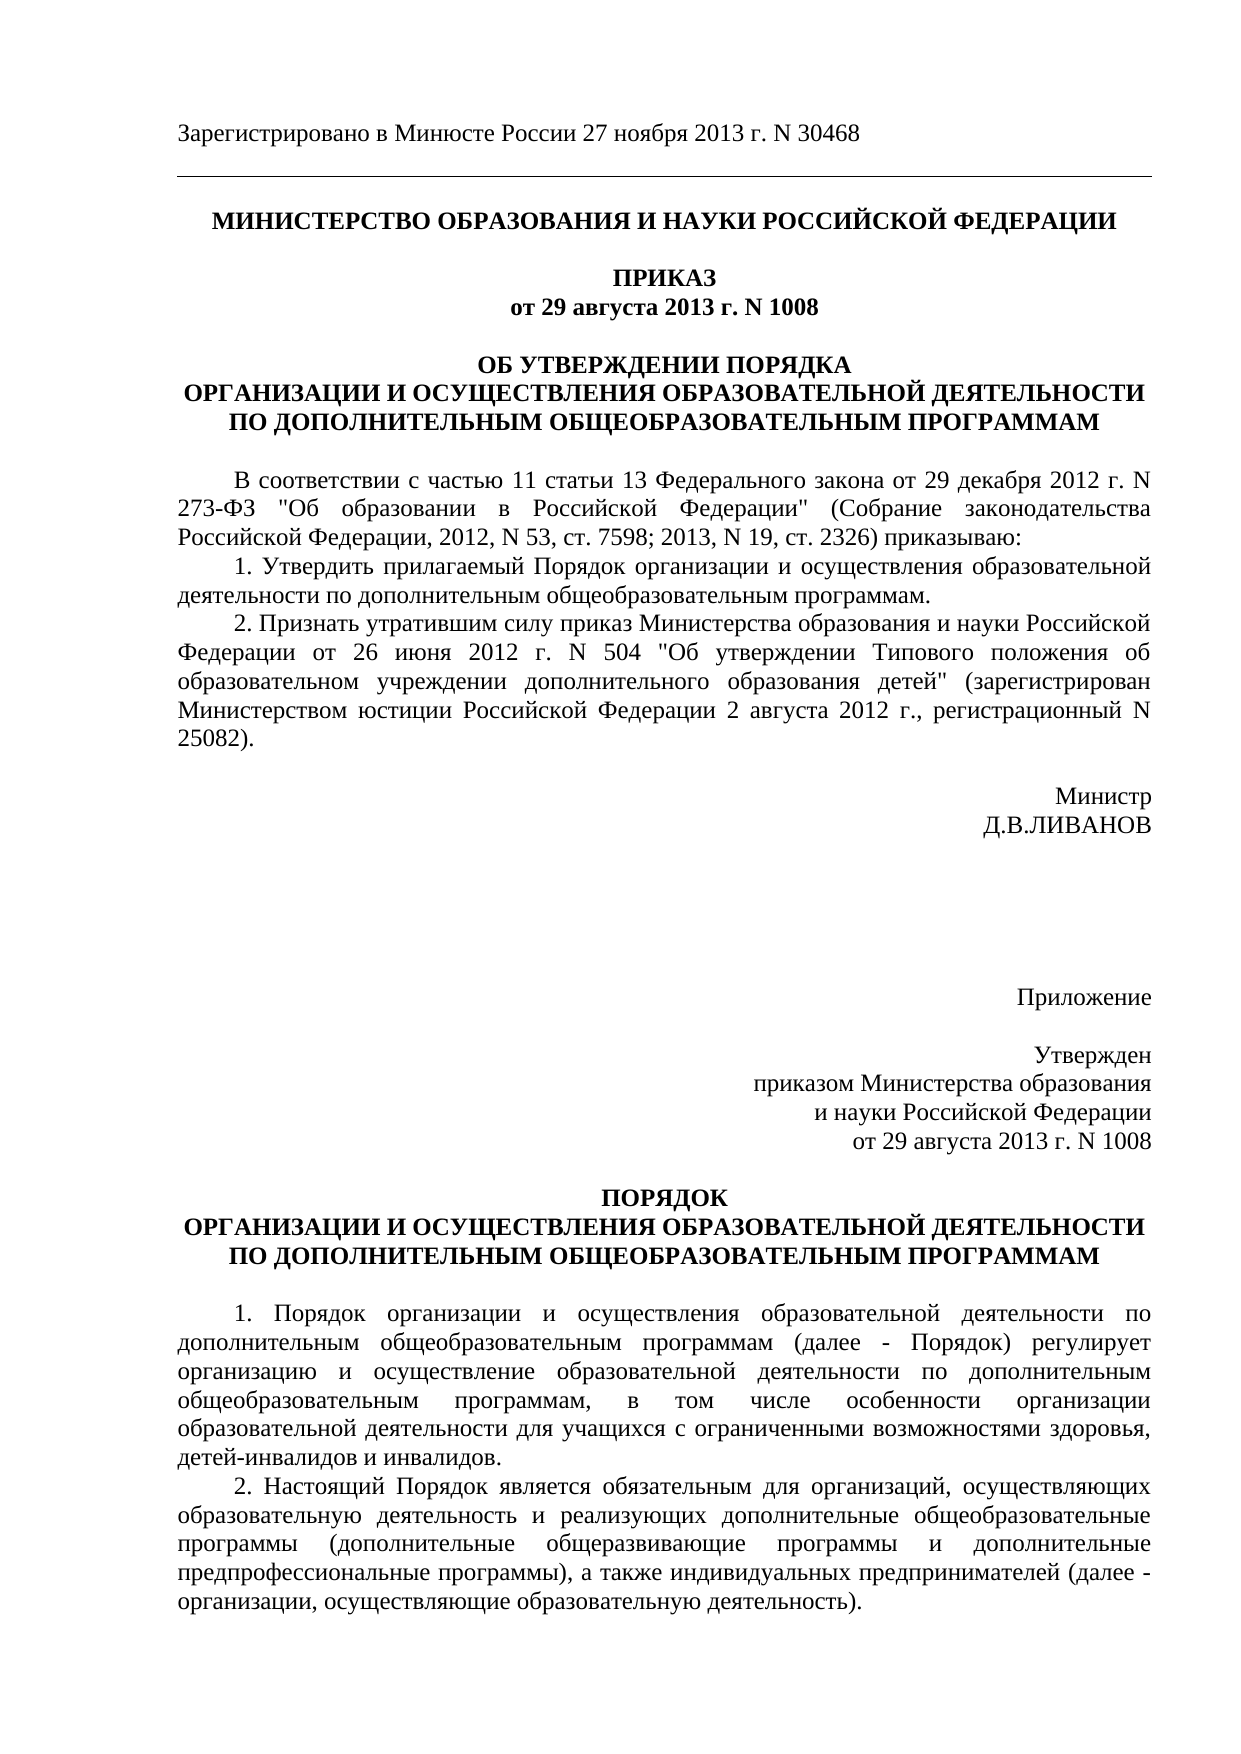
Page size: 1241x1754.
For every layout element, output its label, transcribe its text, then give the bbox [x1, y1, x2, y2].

text и науки Российской Федерации [177, 1097, 1152, 1126]
text ПО ДОПОЛНИТЕЛЬНЫМ ОБЩЕОБРАЗОВАТЕЛЬНЫМ ПРОГРАММАМ [177, 1241, 1152, 1270]
text МИНИСТЕРСТВО ОБРАЗОВАНИЯ И НАУКИ РОССИЙСКОЙ ФЕДЕРАЦИИ [177, 206, 1152, 235]
text Министр [177, 781, 1152, 810]
text приказом Министерства образования [177, 1068, 1152, 1097]
text ПОРЯДОК [177, 1183, 1152, 1212]
text Приложение [177, 982, 1152, 1011]
text ПО ДОПОЛНИТЕЛЬНЫМ ОБЩЕОБРАЗОВАТЕЛЬНЫМ ПРОГРАММАМ [177, 407, 1152, 436]
text Утвержден [177, 1040, 1152, 1068]
text ОРГАНИЗАЦИИ И ОСУЩЕСТВЛЕНИЯ ОБРАЗОВАТЕЛЬНОЙ ДЕЯТЕЛЬНОСТИ [177, 378, 1152, 407]
text 1. Порядок организации и осуществления образовательной деятельности по дополнительным общеобразовательным программам (далее - Порядок) регулирует организацию и осуществление образовательной деятельности по дополнительным общеобразовательным программам, в том числе особенности организации образовательной деятельности для учащихся с ограниченными возможностями здоровья, детей-инвалидов и инвалидов. [177, 1298, 1152, 1471]
text 2. Настоящий Порядок является обязательным для организаций, осуществляющих образовательную деятельность и реализующих дополнительные общеобразовательные программы (дополнительные общеразвивающие программы и дополнительные предпрофессиональные программы), а также индивидуальных предпринимателей (далее - организации, осуществляющие образовательную деятельность). [177, 1471, 1152, 1615]
text ОРГАНИЗАЦИИ И ОСУЩЕСТВЛЕНИЯ ОБРАЗОВАТЕЛЬНОЙ ДЕЯТЕЛЬНОСТИ [177, 1212, 1152, 1241]
text 1. Утвердить прилагаемый Порядок организации и осуществления образовательной деятельности по дополнительным общеобразовательным программам. [177, 551, 1152, 608]
text ПРИКАЗ [177, 263, 1152, 292]
text ОБ УТВЕРЖДЕНИИ ПОРЯДКА [177, 350, 1152, 378]
text В соответствии с частью 11 статьи 13 Федерального закона от 29 декабря . N 273-ФЗ "Об образовании в Российской Федерации" (Собрание законодательства Российской Федерации, 2012, N 53, ст. 7598; 2013, N 19, ст. 2326) приказываю: [177, 465, 1152, 551]
text 2. Признать утратившим силу приказ Министерства образования и науки Российской Федерации от 26 июня . N 504 "Об утверждении Типового положения об образовательном учреждении дополнительного образования детей" (зарегистрирован Министерством юстиции Российской Федерации 2 августа ., регистрационный N 25082). [177, 608, 1152, 752]
text от 29 августа . N 1008 [177, 292, 1152, 321]
text Зарегистрировано в Минюсте России 27 ноября . N 30468 [177, 118, 1152, 147]
text от 29 августа . N 1008 [177, 1126, 1152, 1155]
text Д.В.ЛИВАНОВ [177, 810, 1152, 838]
